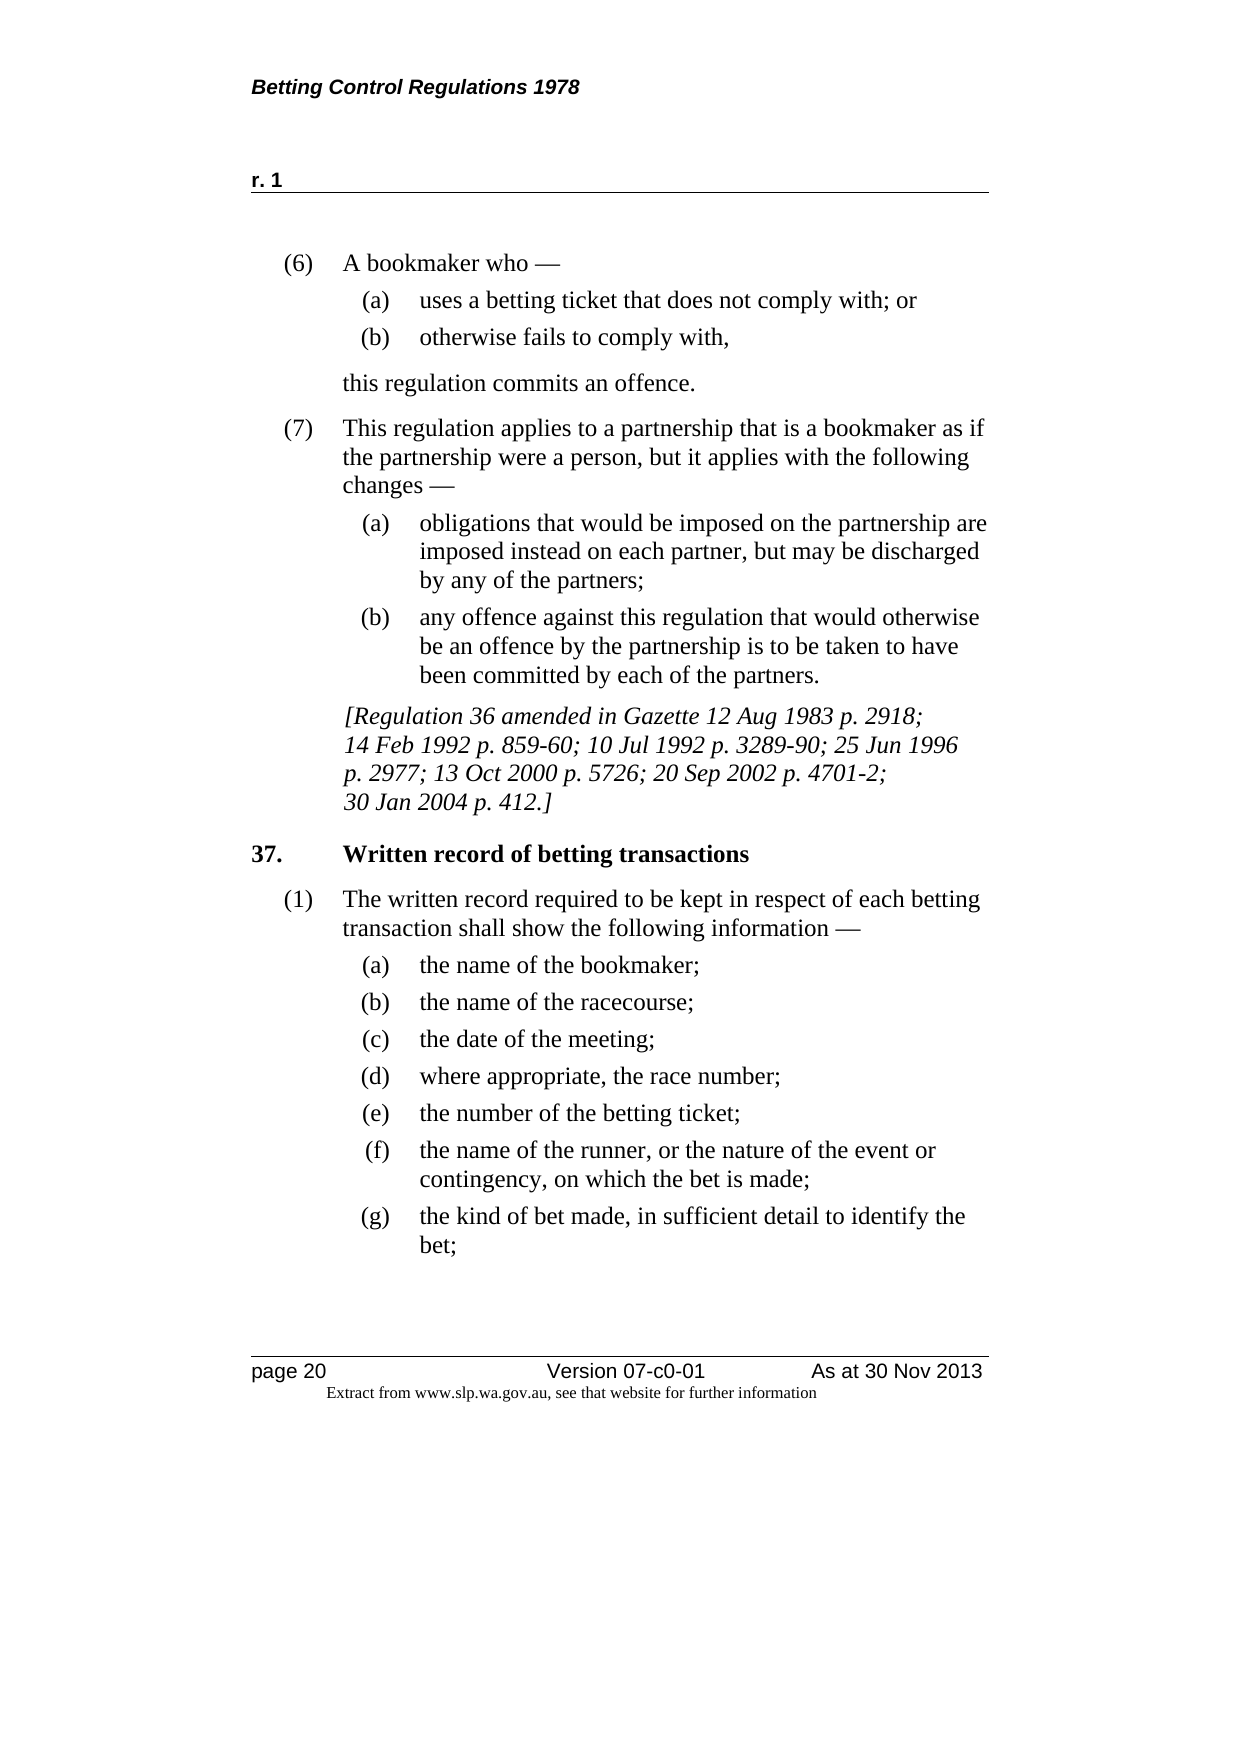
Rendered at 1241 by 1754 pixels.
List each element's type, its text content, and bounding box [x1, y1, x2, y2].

text (f) the name of the runner, or the nature of the event or contingency, on which the bet is made; [251, 1136, 989, 1193]
text (b) any offence against this regulation that would otherwise be an offence by the partnership is to be taken to have been committed by each of the partners. [251, 602, 989, 688]
subtitle 37. Written record of betting transactions [251, 839, 989, 868]
text (e) the number of the betting ticket; [251, 1098, 989, 1127]
text (1) The written record required to be kept in respect of each betting transaction shall show the following information — [251, 884, 989, 942]
text (a) the name of the bookmaker; [251, 950, 989, 979]
text (a) uses a betting ticket that does not comply with; or [251, 285, 989, 314]
text (a) obligations that would be imposed on the partnership are imposed instead on each partner, but may be discharged by any of the partners; [251, 508, 989, 594]
text this regulation commits an offence. [251, 368, 989, 396]
text (c) the date of the meeting; [251, 1024, 989, 1053]
text (7) This regulation applies to a partnership that is a bookmaker as if the partnership were a person, but it applies with the following changes — [251, 413, 989, 499]
text [Regulation 36 amended in Gazette 12 Aug 1983 p. 2918; 14 Feb 1992 p. 859-60; 10 Jul 1992 p. 3289-90; 25 Jun 1996 p. 2977; 13 Oct 2000 p. 5726; 20 Sep 2002 p. 4701-2; 30 Jan 2004 p. 412.] [251, 701, 989, 816]
text (d) where appropriate, the race number; [251, 1061, 989, 1090]
text (g) the kind of bet made, in sufficient detail to identify the bet; [251, 1201, 989, 1259]
text (6) A bookmaker who — [251, 248, 989, 277]
text (b) the name of the racecourse; [251, 987, 989, 1016]
text (b) otherwise fails to comply with, [251, 322, 989, 351]
